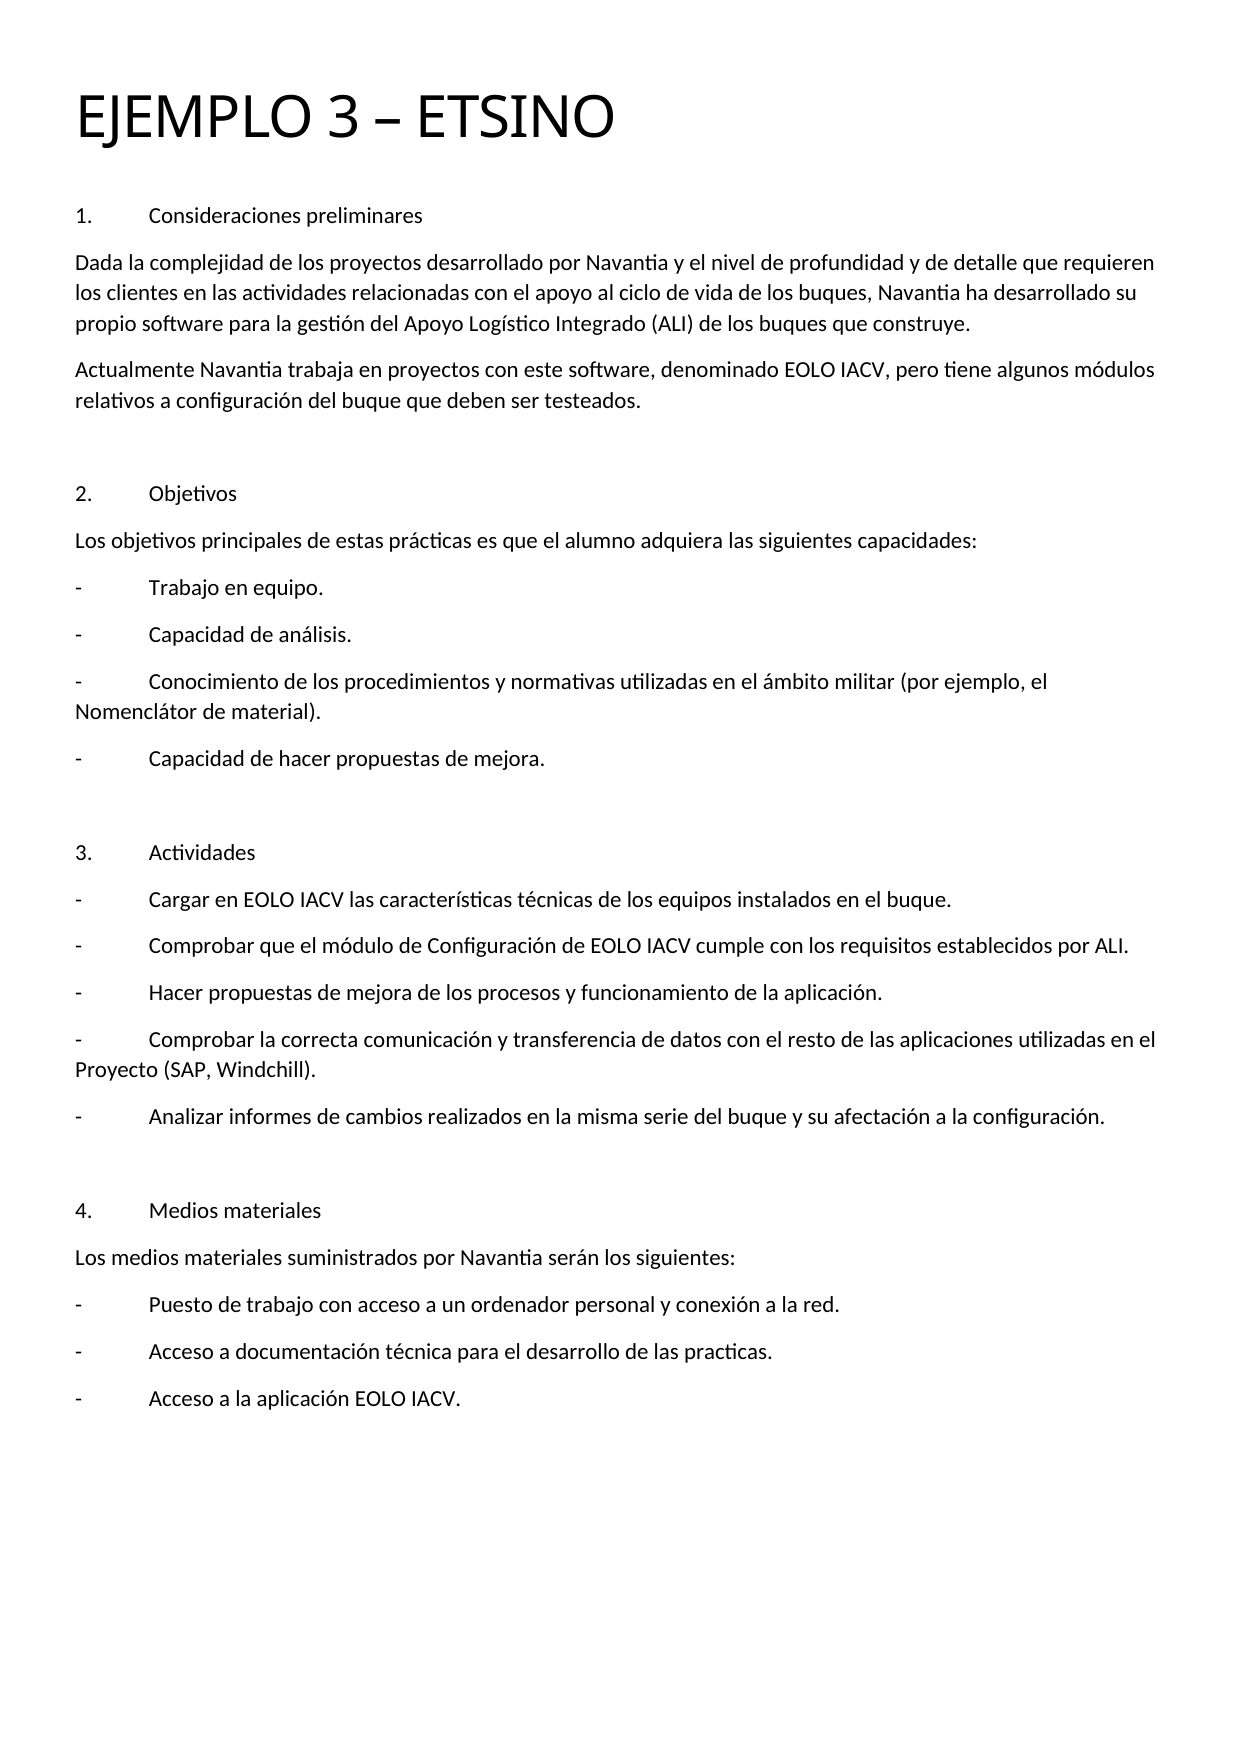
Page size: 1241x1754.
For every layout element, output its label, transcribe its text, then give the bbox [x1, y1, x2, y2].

text - Capacidad de análisis. [75, 620, 1165, 648]
text Los medios materiales suministrados por Navantia serán los siguientes: [75, 1243, 1165, 1271]
text - Comprobar que el módulo de Configuración de EOLO IACV cumple con los requisitos establecidos por ALI. [75, 932, 1165, 959]
text - Hacer propuestas de mejora de los procesos y funcionamiento de la aplicación. [75, 978, 1165, 1006]
text - Acceso a documentación técnica para el desarrollo de las practicas. [75, 1337, 1165, 1365]
text Dada la complejidad de los proyectos desarrollado por Navantia y el nivel de profundidad y de detalle que requieren los clientes en las actividades relacionadas con el apoyo al ciclo de vida de los buques, Navantia ha desarrollado su propio software para la gestión del Apoyo Logístico Integrado (ALI) de los buques que construye. [75, 248, 1165, 337]
text - Acceso a la aplicación EOLO IACV. [75, 1384, 1165, 1412]
text Actualmente Navantia trabaja en proyectos con este software, denominado EOLO IACV, pero tiene algunos módulos relativos a configuración del buque que deben ser testeados. [75, 356, 1165, 414]
text Los objetivos principales de estas prácticas es que el alumno adquiera las siguientes capacidades: [75, 526, 1165, 554]
text - Puesto de trabajo con acceso a un ordenador personal y conexión a la red. [75, 1290, 1165, 1318]
text 3. Actividades [75, 838, 1165, 866]
text 4. Medios materiales [75, 1196, 1165, 1224]
text - Conocimiento de los procedimientos y normativas utilizadas en el ámbito militar (por ejemplo, el Nomenclátor de material). [75, 667, 1165, 725]
text - Comprobar la correcta comunicación y transferencia de datos con el resto de las aplicaciones utilizadas en el Proyecto (SAP, Windchill). [75, 1025, 1165, 1083]
text 1. Consideraciones preliminares [75, 201, 1165, 229]
text - Trabajo en equipo. [75, 573, 1165, 601]
text - Capacidad de hacer propuestas de mejora. [75, 744, 1165, 772]
text - Cargar en EOLO IACV las características técnicas de los equipos instalados en el buque. [75, 885, 1165, 913]
text 2. Objetivos [75, 479, 1165, 507]
text - Analizar informes de cambios realizados en la misma serie del buque y su afectación a la configuración. [75, 1102, 1165, 1130]
title EJEMPLO 3 – ETSINO [75, 75, 1165, 154]
